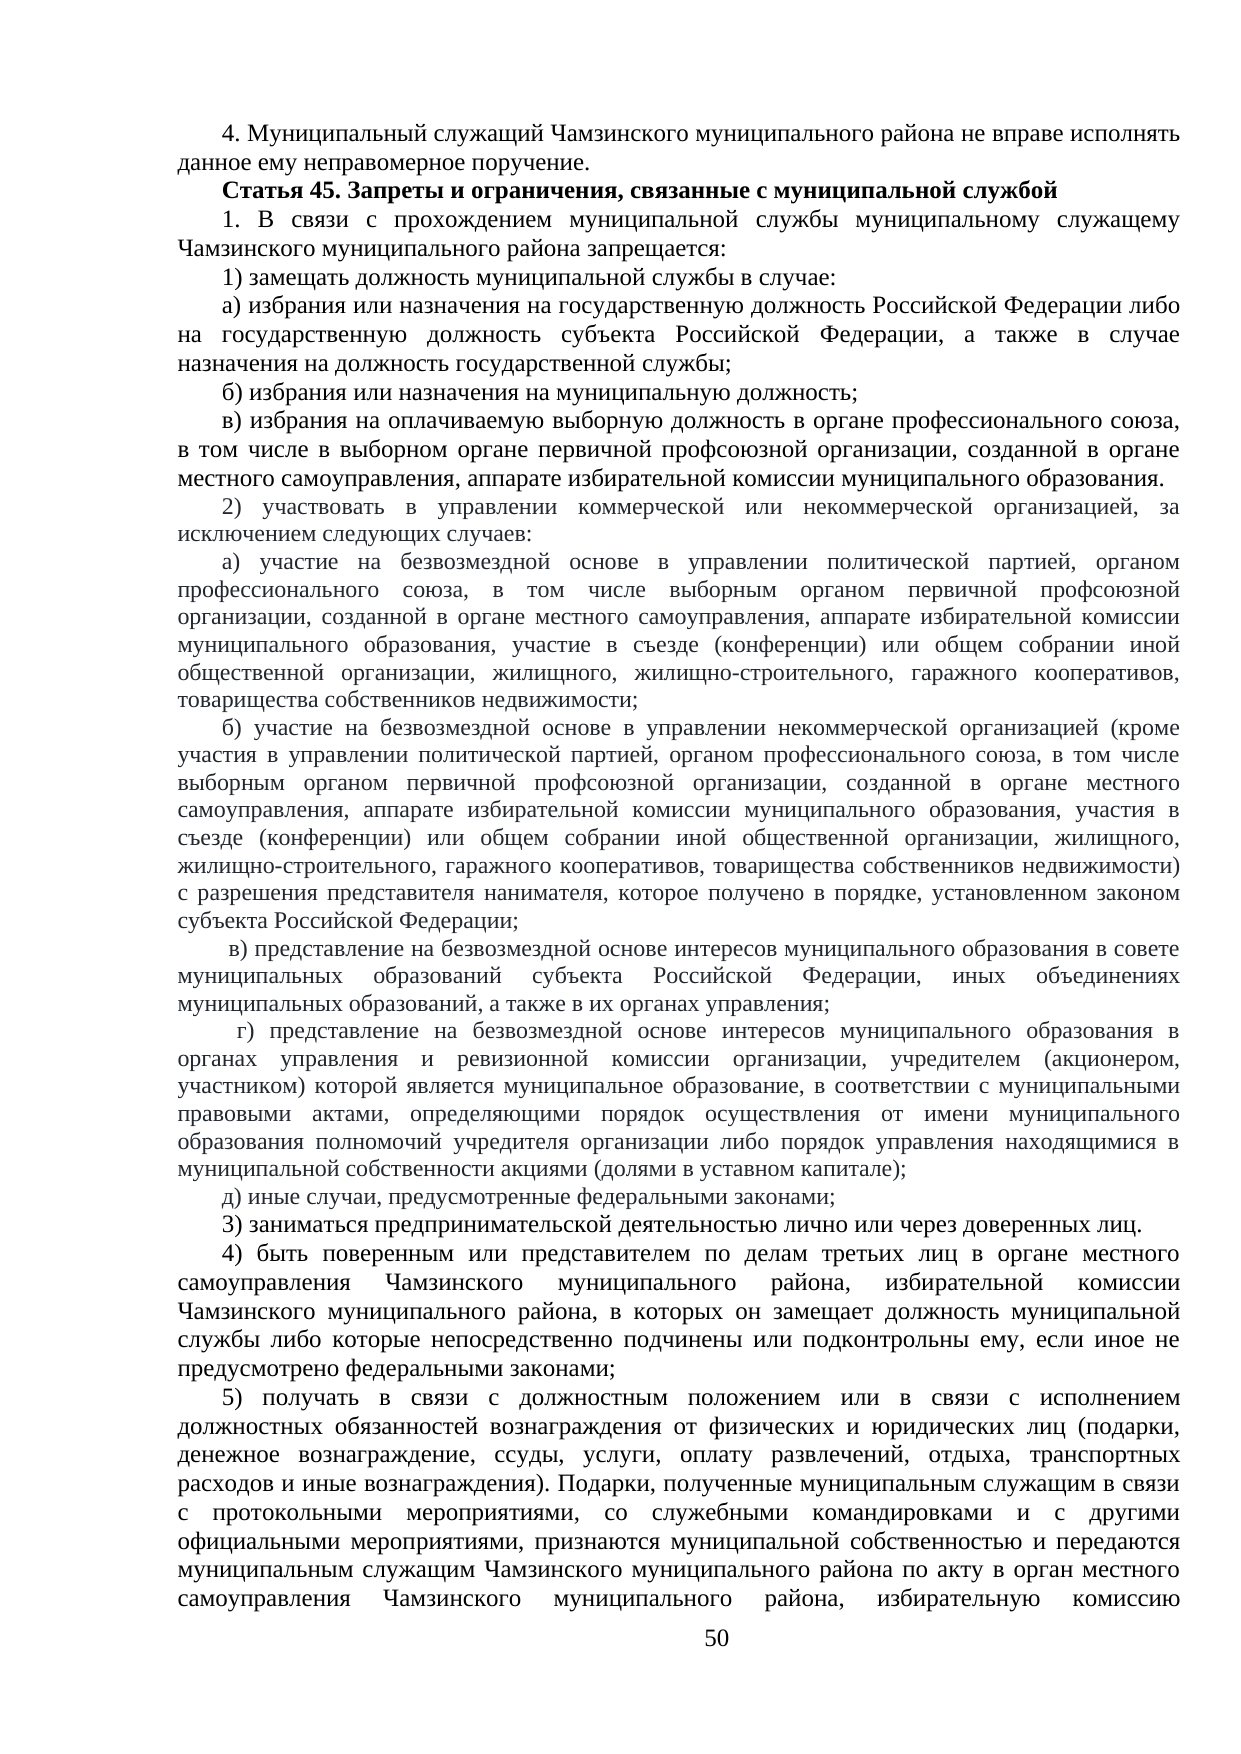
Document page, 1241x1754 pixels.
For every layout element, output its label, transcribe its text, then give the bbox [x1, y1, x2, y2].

text б) участие на безвозмездной основе в управлении некоммерческой организацией (кроме участия в управлении политической партией, органом профессионального союза, в том числе выборным органом первичной профсоюзной организации, созданной в органе местного самоуправления, аппарате избирательной комиссии муниципального образования, участия в съезде (конференции) или общем собрании иной общественной организации, жилищного, жилищно-строительного, гаражного кооперативов, товарищества собственников недвижимости) с разрешения представителя нанимателя, которое получено в порядке, установленном законом субъекта Российской Федерации; [177, 713, 1181, 933]
text Статья 45. Запреты и ограничения, связанные с муниципальной службой [177, 176, 1181, 204]
text а) участие на безвозмездной основе в управлении политической партией, органом профессионального союза, в том числе выборным органом первичной профсоюзной организации, созданной в органе местного самоуправления, аппарате избирательной комиссии муниципального образования, участие в съезде (конференции) или общем собрании иной общественной организации, жилищного, жилищно-строительного, гаражного кооперативов, товарищества собственников недвижимости; [177, 547, 1181, 713]
text д) иные случаи, предусмотренные федеральными законами; [177, 1182, 1181, 1209]
text 3) заниматься предпринимательской деятельностью лично или через доверенных лиц. [177, 1209, 1181, 1238]
text б) избрания или назначения на муниципальную должность; [177, 377, 1181, 406]
text 4. Муниципальный служащий Чамзинского муниципального района не вправе исполнять данное ему неправомерное поручение. [177, 118, 1181, 176]
text а) избрания или назначения на государственную должность Российской Федерации либо на государственную должность субъекта Российской Федерации, а также в случае назначения на должность государственной службы; [177, 291, 1181, 377]
text 4) быть поверенным или представителем по делам третьих лиц в органе местного самоуправления Чамзинского муниципального района, избирательной комиссии Чамзинского муниципального района, в которых он замещает должность муниципальной службы либо которые непосредственно подчинены или подконтрольны ему, если иное не предусмотрено федеральными законами; [177, 1238, 1181, 1382]
text в) представление на безвозмездной основе интересов муниципального образования в совете муниципальных образований субъекта Российской Федерации, иных объединениях муниципальных образований, а также в их органах управления; [177, 933, 1181, 1016]
text 1. В связи с прохождением муниципальной службы муниципальному служащему Чамзинского муниципального района запрещается: [177, 204, 1181, 262]
text 2) участвовать в управлении коммерческой или некоммерческой организацией, за исключением следующих случаев: [177, 492, 1181, 547]
text г) представление на безвозмездной основе интересов муниципального образования в органах управления и ревизионной комиссии организации, учредителем (акционером, участником) которой является муниципальное образование, в соответствии с муниципальными правовыми актами, определяющими порядок осуществления от имени муниципального образования полномочий учредителя организации либо порядок управления находящимися в муниципальной собственности акциями (долями в уставном капитале); [177, 1016, 1181, 1182]
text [177, 1382, 1181, 1612]
text в) избрания на оплачиваемую выборную должность в органе профессионального союза, в том числе в выборном органе первичной профсоюзной организации, созданной в органе местного самоуправления, аппарате избирательной комиссии муниципального образования. [177, 406, 1181, 492]
text 1) замещать должность муниципальной службы в случае: [177, 262, 1181, 291]
